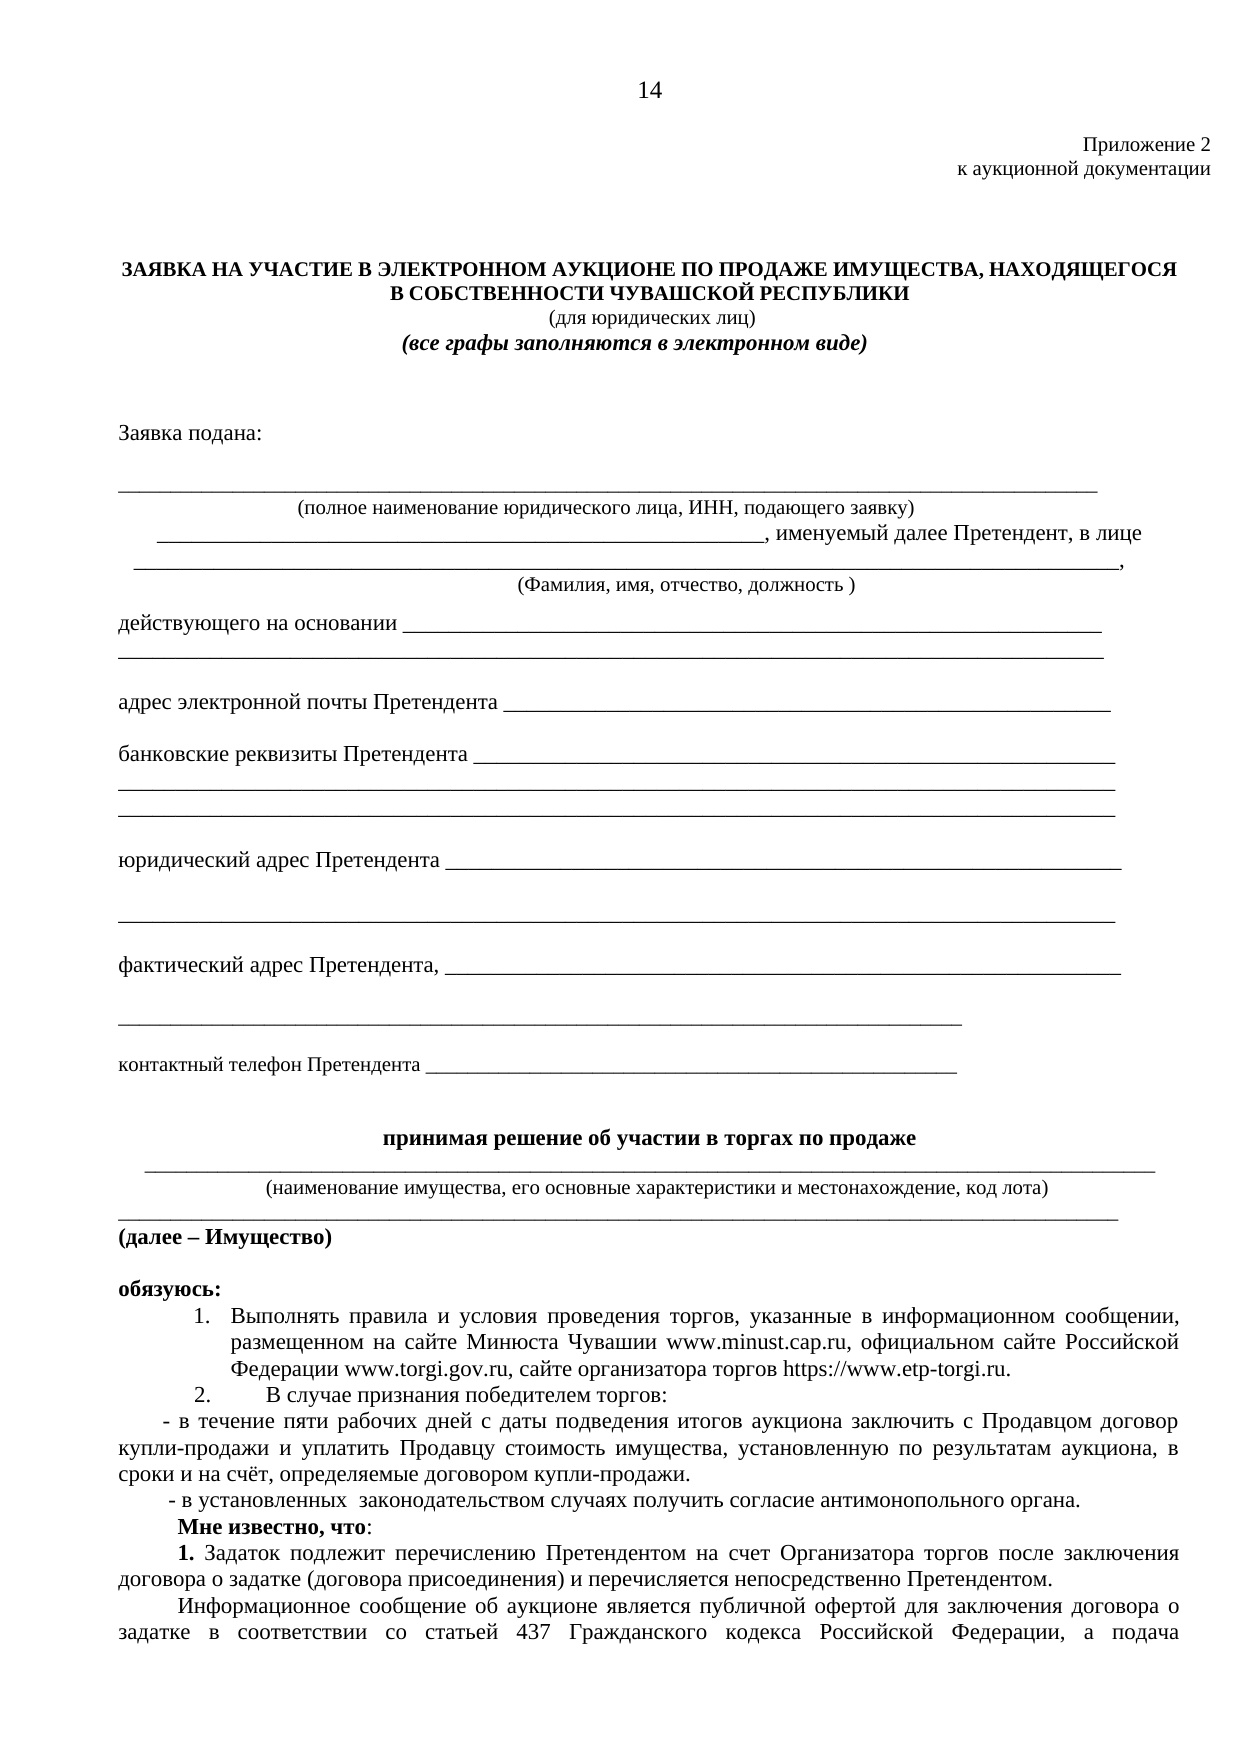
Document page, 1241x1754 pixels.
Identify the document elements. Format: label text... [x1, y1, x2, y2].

text Заявка подана: [118, 418, 1181, 445]
text _______________________________________________________________________________________ [118, 793, 1181, 819]
text (далее – Имущество) [118, 1223, 1181, 1249]
text Приложение 2 [59, 132, 1211, 156]
text (все графы заполняются в электронном виде) [88, 329, 1181, 356]
text 1. Задаток подлежит перечислению Претендентом на счет Организатора торгов после заключения договора о задатке (договора присоединения) и перечисляется непосредственно Претендентом. [118, 1539, 1181, 1592]
text _________________________________________________________________________________ [118, 1004, 1181, 1028]
text Мне известно, что: [118, 1513, 1181, 1539]
text действующего на основании _____________________________________________________________ [118, 609, 1181, 635]
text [118, 1592, 1181, 1644]
text обязуюсь: [118, 1276, 1181, 1302]
text ______________________________________________________________________________________________ [118, 471, 1181, 495]
text (полное наименование юридического лица, ИНН, подающего заявку) [118, 495, 1181, 519]
text ______________________________________________________________________________________ [118, 635, 1181, 661]
text ________________________________________________________________________________________________ [118, 1199, 1181, 1223]
text юридический адрес Претендента ___________________________________________________________ [118, 846, 1181, 872]
text принимая решение об участии в торгах по продаже _________________________________________________________________________________________________ [118, 1124, 1181, 1175]
text - в установленных законодательством случаях получить согласие антимонопольного органа. [118, 1486, 1181, 1513]
text _______________________________________________________________________________________ [118, 767, 1181, 793]
list Выполнять правила и условия проведения торгов, указанные в информационном сообщении, размещенном на сайте Минюста Чувашии www.minust.cap.ru, официальном сайте Российской Федерации www.torgi.gov.ru, сайте организатора торгов https://www.etp-torgi.ru. [193, 1302, 1181, 1381]
text - в течение пяти рабочих дней с даты подведения итогов аукциона заключить с Продавцом договор купли-продажи и уплатить Продавцу стоимость имущества, установленную по результатам аукциона, в сроки и на счёт, определяемые договором купли-продажи. [118, 1407, 1181, 1486]
text адрес электронной почты Претендента _____________________________________________________ [118, 688, 1181, 714]
text банковские реквизиты Претендента ________________________________________________________ [118, 740, 1181, 767]
text _____________________________________________________, именуемый далее Претендент, в лице ______________________________________________________________________________________, (Фамилия, имя, отчество, должность ) [118, 519, 1181, 596]
text _______________________________________________________________________________________ [118, 898, 1181, 925]
text контактный телефон Претендента ___________________________________________________ [118, 1052, 1181, 1076]
list В случае признания победителем торгов: [118, 1381, 1181, 1407]
text фактический адрес Претендента, ___________________________________________________________ [118, 951, 1181, 978]
text (для юридических лиц) [118, 305, 1181, 329]
text (наименование имущества, его основные характеристики и местонахождение, код лота) [118, 1175, 1181, 1199]
text к аукционной документации [59, 156, 1211, 180]
text ЗАЯВКА НА УЧАСТИЕ В ЭЛЕКТРОННОМ АУКЦИОНЕ ПО ПРОДАЖЕ ИМУЩЕСТВА, НАХОДЯЩЕГОСЯ В СОБСТВЕННОСТИ ЧУВАШСКОЙ РЕСПУБЛИКИ [118, 257, 1181, 305]
